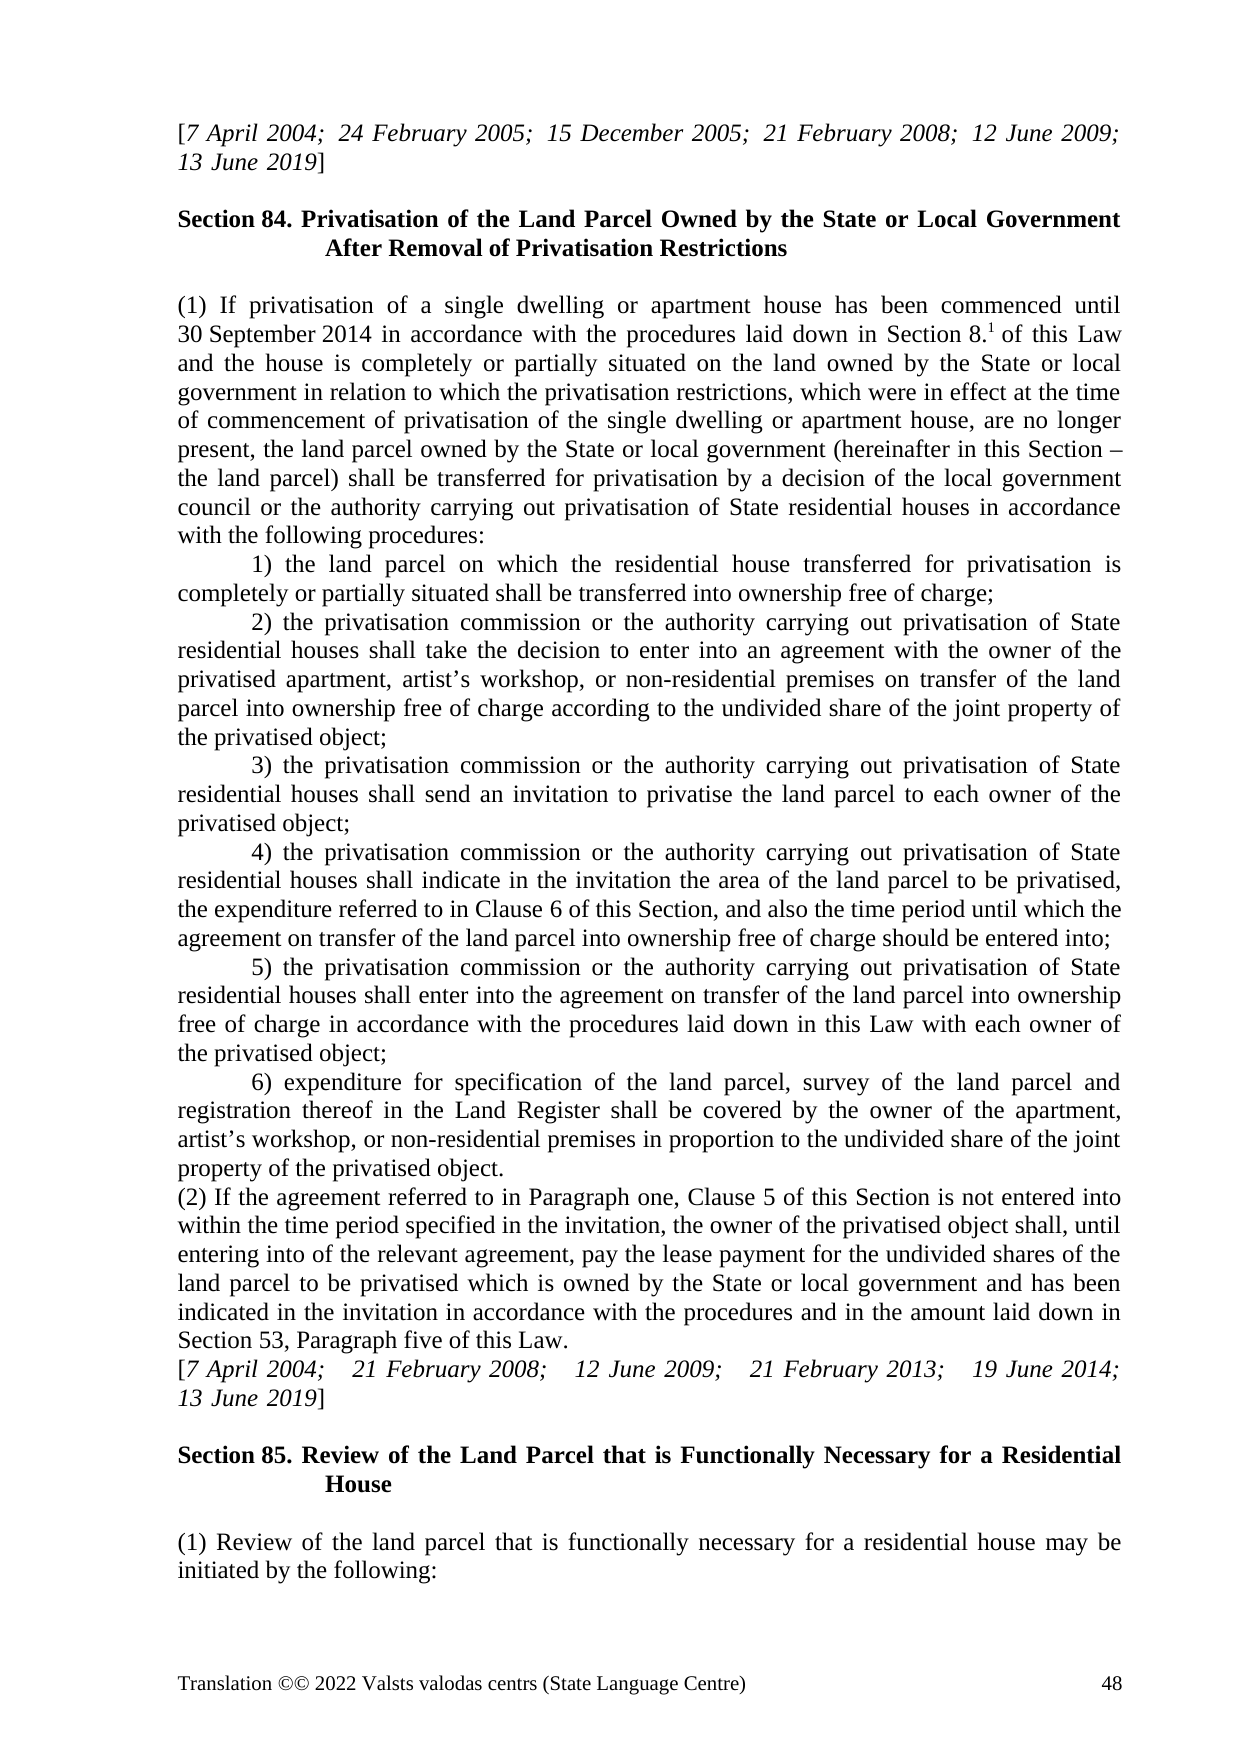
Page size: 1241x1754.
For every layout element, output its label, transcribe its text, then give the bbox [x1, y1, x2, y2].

text 4) the privatisation commission or the authority carrying out privatisation of State residential houses shall indicate in the invitation the area of the land parcel to be privatised, the expenditure referred to in Clause 6 of this Section, and also the time period until which the agreement on transfer of the land parcel into ownership free of charge should be entered into; [177, 837, 1122, 952]
text 1) the land parcel on which the residential house transferred for privatisation is completely or partially situated shall be transferred into ownership free of charge; [177, 549, 1122, 607]
text Section 84. Privatisation of the Land Parcel Owned by the State or Local Government After Removal of Privatisation Restrictions [177, 204, 1122, 262]
text [7 April 2004; 24 February 2005; 15 December 2005; 21 February 2008; 12 June 2009; 13 June 2019] [177, 118, 1122, 176]
text (2) If the agreement referred to in Paragraph one, Clause 5 of this Section is not entered into within the time period specified in the invitation, the owner of the privatised object shall, until entering into of the relevant agreement, pay the lease payment for the undivided shares of the land parcel to be privatised which is owned by the State or local government and has been indicated in the invitation in accordance with the procedures and in the amount laid down in Section 53, Paragraph five of this Law. [177, 1182, 1122, 1354]
text 2) the privatisation commission or the authority carrying out privatisation of State residential houses shall take the decision to enter into an agreement with the owner of the privatised apartment, artist’s workshop, or non-residential premises on transfer of the land parcel into ownership free of charge according to the undivided share of the joint property of the privatised object; [177, 607, 1122, 751]
text (1) If privatisation of a single dwelling or apartment house has been commenced until 30 September 2014 in accordance with the procedures laid down in Section 8.1 of this Law and the house is completely or partially situated on the land owned by the State or local government in relation to which the privatisation restrictions, which were in effect at the time of commencement of privatisation of the single dwelling or apartment house, are no longer present, the land parcel owned by the State or local government (hereinafter in this Section – the land parcel) shall be transferred for privatisation by a decision of the local government council or the authority carrying out privatisation of State residential houses in accordance with the following procedures: [177, 291, 1122, 549]
text [7 April 2004; 21 February 2008; 12 June 2009; 21 February 2013; 19 June 2014; 13 June 2019] [177, 1354, 1122, 1412]
text 3) the privatisation commission or the authority carrying out privatisation of State residential houses shall send an invitation to privatise the land parcel to each owner of the privatised object; [177, 751, 1122, 837]
text 6) expenditure for specification of the land parcel, survey of the land parcel and registration thereof in the Land Register shall be covered by the owner of the apartment, artist’s workshop, or non-residential premises in proportion to the undivided share of the joint property of the privatised object. [177, 1067, 1122, 1182]
text Section 85. Review of the Land Parcel that is Functionally Necessary for a Residential House [177, 1441, 1122, 1498]
text (1) Review of the land parcel that is functionally necessary for a residential house may be initiated by the following: [177, 1527, 1122, 1584]
text 5) the privatisation commission or the authority carrying out privatisation of State residential houses shall enter into the agreement on transfer of the land parcel into ownership free of charge in accordance with the procedures laid down in this Law with each owner of the privatised object; [177, 952, 1122, 1067]
